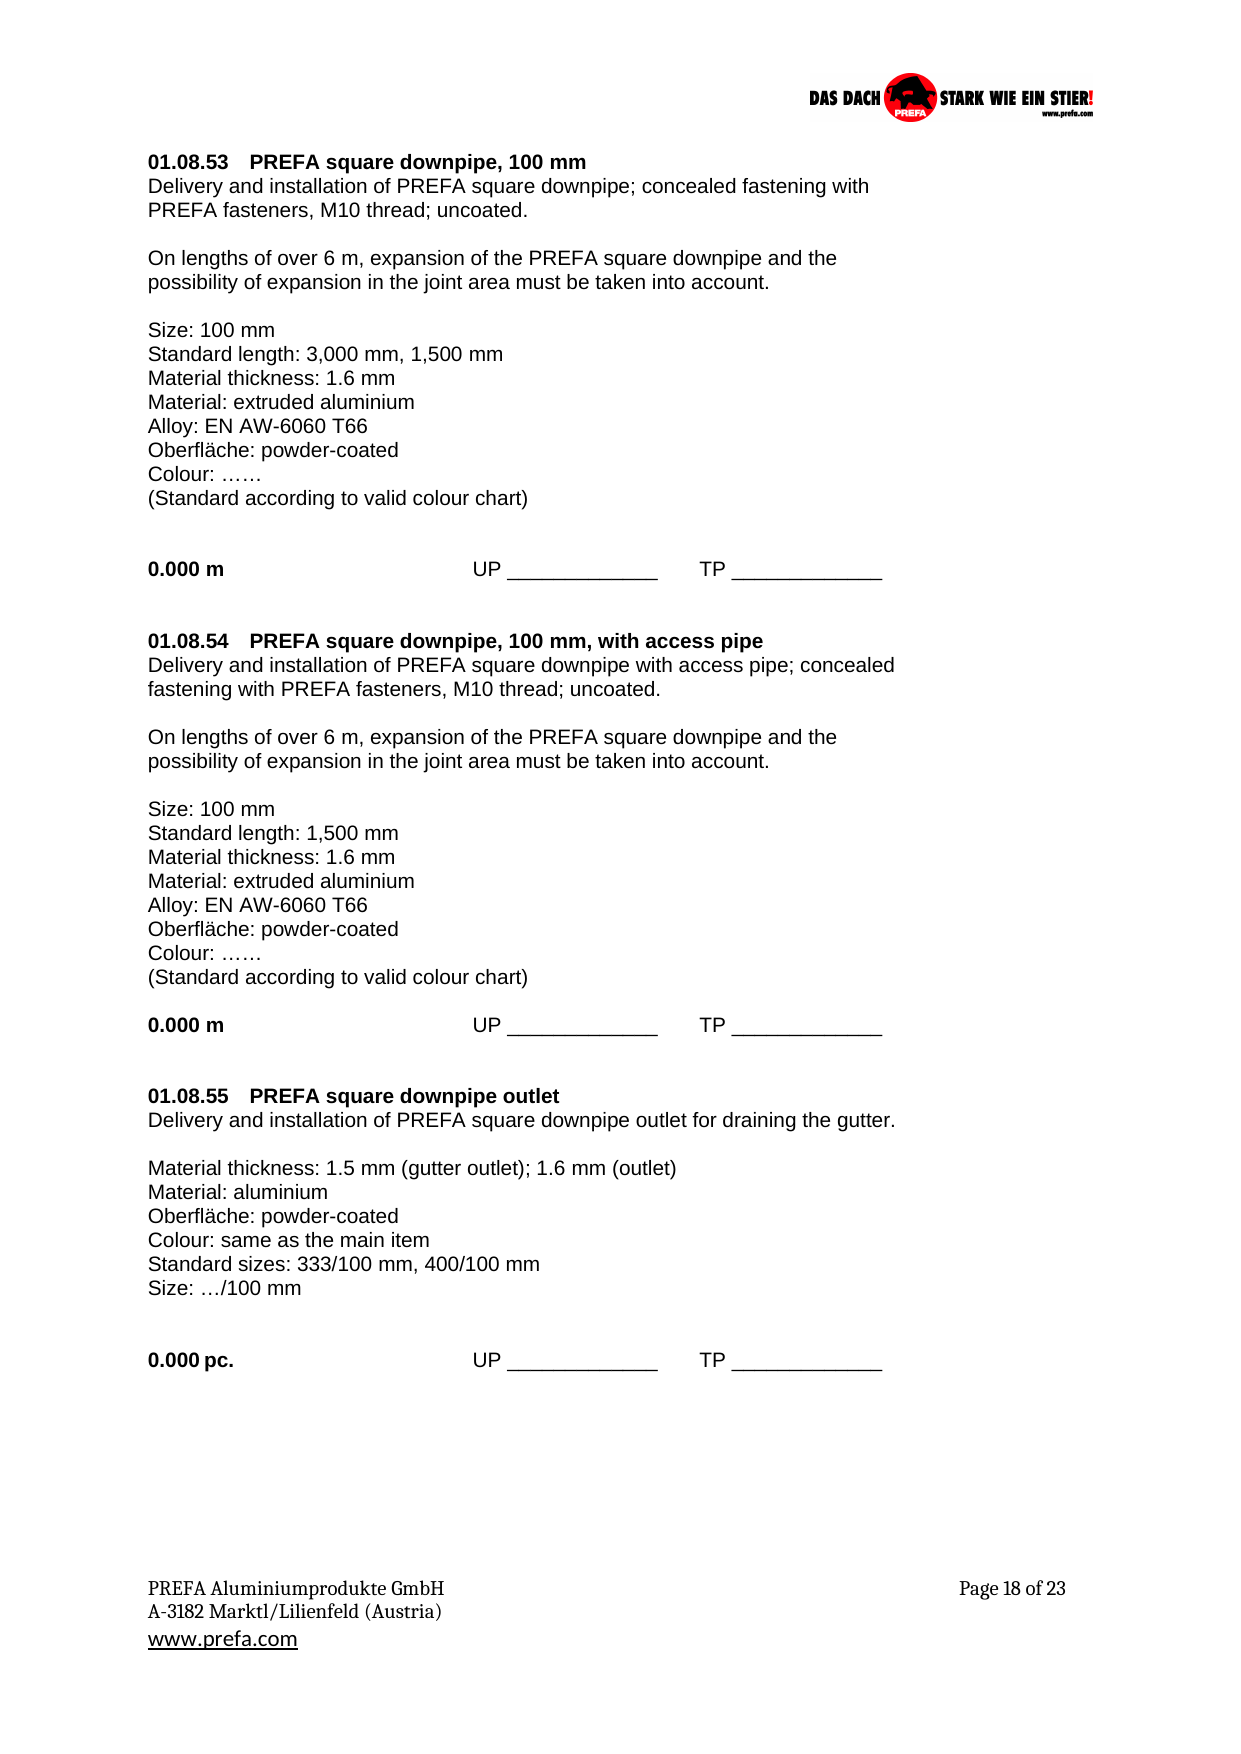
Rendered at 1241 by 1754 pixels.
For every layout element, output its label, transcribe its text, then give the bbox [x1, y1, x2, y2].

text 0.000 m UP _____________ TP _____________ [148, 1012, 898, 1036]
text Material: extruded aluminium [148, 389, 898, 413]
text 01.08.54 PREFA square downpipe, 100 mm, with access pipe [148, 629, 898, 653]
text Oberfläche: powder-coated [148, 917, 898, 941]
text Standard sizes: 333/100 mm, 400/100 mm [148, 1252, 898, 1276]
text Alloy: EN AW-6060 T66 [148, 893, 898, 917]
text 01.08.55 PREFA square downpipe outlet [148, 1084, 898, 1108]
text Standard length: 1,500 mm [148, 821, 898, 845]
text Alloy: EN AW-6060 T66 [148, 413, 898, 437]
text 01.08.53 PREFA square downpipe, 100 mm [148, 150, 898, 174]
text On lengths of over 6 m, expansion of the PREFA square downpipe and the possibility of expansion in the joint area must be taken into account. [148, 725, 898, 773]
text Colour: …… [148, 941, 898, 964]
text Size: …/100 mm [148, 1276, 898, 1300]
text Delivery and installation of PREFA square downpipe; concealed fastening with PREFA fasteners, M10 thread; uncoated. [148, 174, 898, 222]
text Size: 100 mm [148, 318, 898, 342]
text Colour: same as the main item [148, 1228, 898, 1252]
text Oberfläche: powder-coated [148, 437, 898, 461]
text Material thickness: 1.5 mm (gutter outlet); 1.6 mm (outlet) [148, 1156, 898, 1180]
text 0.000 m UP _____________ TP _____________ [148, 557, 898, 581]
text Material: aluminium [148, 1180, 898, 1204]
text Size: 100 mm [148, 797, 898, 821]
picture [810, 73, 1093, 122]
text Standard length: 3,000 mm, 1,500 mm [148, 342, 898, 366]
text (Standard according to valid colour chart) [148, 485, 898, 509]
text Delivery and installation of PREFA square downpipe with access pipe; concealed fastening with PREFA fasteners, M10 thread; uncoated. [148, 653, 898, 701]
text 0.000 pc. UP _____________ TP _____________ [148, 1348, 898, 1372]
text Delivery and installation of PREFA square downpipe outlet for draining the gutter. [148, 1108, 898, 1132]
text Oberfläche: powder-coated [148, 1204, 898, 1228]
text Material thickness: 1.6 mm [148, 845, 898, 869]
text Material: extruded aluminium [148, 869, 898, 893]
text Colour: …… [148, 461, 898, 485]
text On lengths of over 6 m, expansion of the PREFA square downpipe and the possibility of expansion in the joint area must be taken into account. [148, 246, 898, 294]
text (Standard according to valid colour chart) [148, 964, 898, 988]
text Material thickness: 1.6 mm [148, 366, 898, 389]
